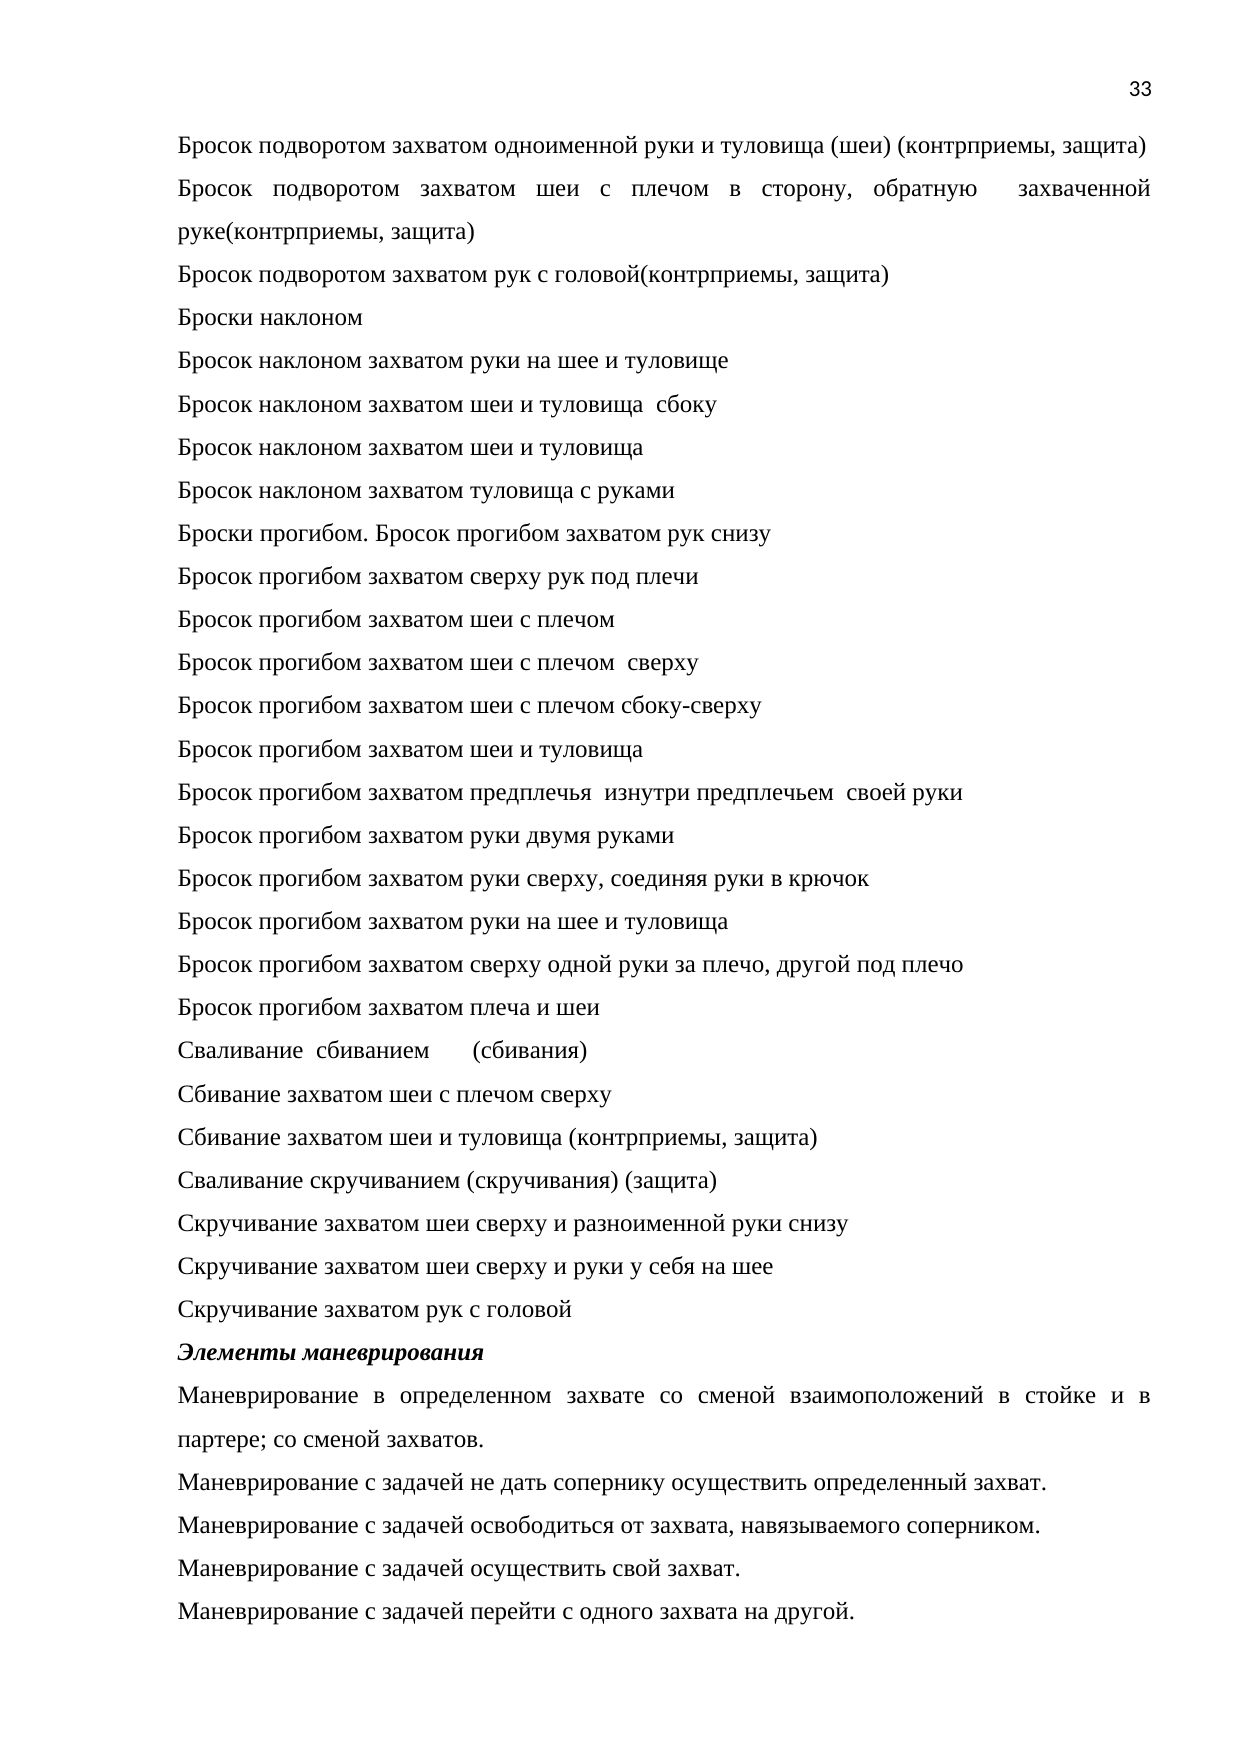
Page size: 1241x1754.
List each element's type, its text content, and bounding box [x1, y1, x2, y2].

text Бросок прогибом захватом руки сверху, соединяя руки в крючок [177, 863, 1152, 892]
text Бросок наклоном захватом шеи и туловища [177, 432, 1152, 461]
text Бросок прогибом захватом руки двумя руками [177, 820, 1152, 849]
text Бросок прогибом захватом плеча и шеи [177, 992, 1152, 1021]
text Бросок прогибом захватом шеи и туловища [177, 734, 1152, 762]
text Бросок подворотом захватом рук с головой(контрприемы, защита) [177, 259, 1152, 288]
text Бросок прогибом захватом шеи с плечом [177, 604, 1152, 633]
text Маневрирование с задачей не дать сопернику осуществить определенный захват. [177, 1467, 1152, 1496]
text Скручивание захватом рук с головой [177, 1294, 1152, 1323]
text Бросок наклоном захватом шеи и туловища сбоку [177, 389, 1152, 417]
text Сбивание захватом шеи и туловища (контрприемы, защита) [177, 1122, 1152, 1151]
text Скручивание захватом шеи сверху и руки у себя на шее [177, 1251, 1152, 1280]
text Бросок подворотом захватом одноименной руки и туловища (шеи) (контрприемы, защита) [177, 130, 1152, 159]
text Маневрирование с задачей осуществить свой захват. [177, 1553, 1152, 1582]
text Бросок прогибом захватом предплечья изнутри предплечьем своей руки [177, 777, 1152, 806]
text Маневрирование с задачей освободиться от захвата, навязываемого соперником. [177, 1510, 1152, 1539]
text Бросок прогибом захватом сверху рук под плечи [177, 561, 1152, 590]
text Бросок прогибом захватом шеи с плечом сбоку-сверху [177, 691, 1152, 719]
text Бросок прогибом захватом сверху одной руки за плечо, другой под плечо [177, 949, 1152, 978]
text Бросок наклоном захватом руки на шее и туловище [177, 346, 1152, 374]
text Маневрирование в определенном захвате со сменой взаимоположений в стойке и в партере; со сменой захватов. [177, 1381, 1152, 1452]
text Бросок прогибом захватом руки на шее и туловища [177, 906, 1152, 935]
text Скручивание захватом шеи сверху и разноименной руки снизу [177, 1208, 1152, 1237]
text Бросок подворотом захватом шеи с плечом в сторону, обратную захваченной руке(контрприемы, защита) [177, 173, 1152, 245]
text Броски наклоном [177, 302, 1152, 331]
text Бросок прогибом захватом шеи с плечом сверху [177, 647, 1152, 676]
text Бросок наклоном захватом туловища с руками [177, 475, 1152, 504]
text Маневрирование с задачей перейти с одного захвата на другой. [177, 1596, 1152, 1625]
text Сваливание сбиванием (сбивания) [177, 1036, 1152, 1064]
text Элементы маневрирования [177, 1337, 1152, 1366]
text Сваливание скручиванием (скручивания) (защита) [177, 1165, 1152, 1194]
text Сбивание захватом шеи с плечом сверху [177, 1079, 1152, 1107]
text Броски прогибом. Бросок прогибом захватом рук снизу [177, 518, 1152, 547]
